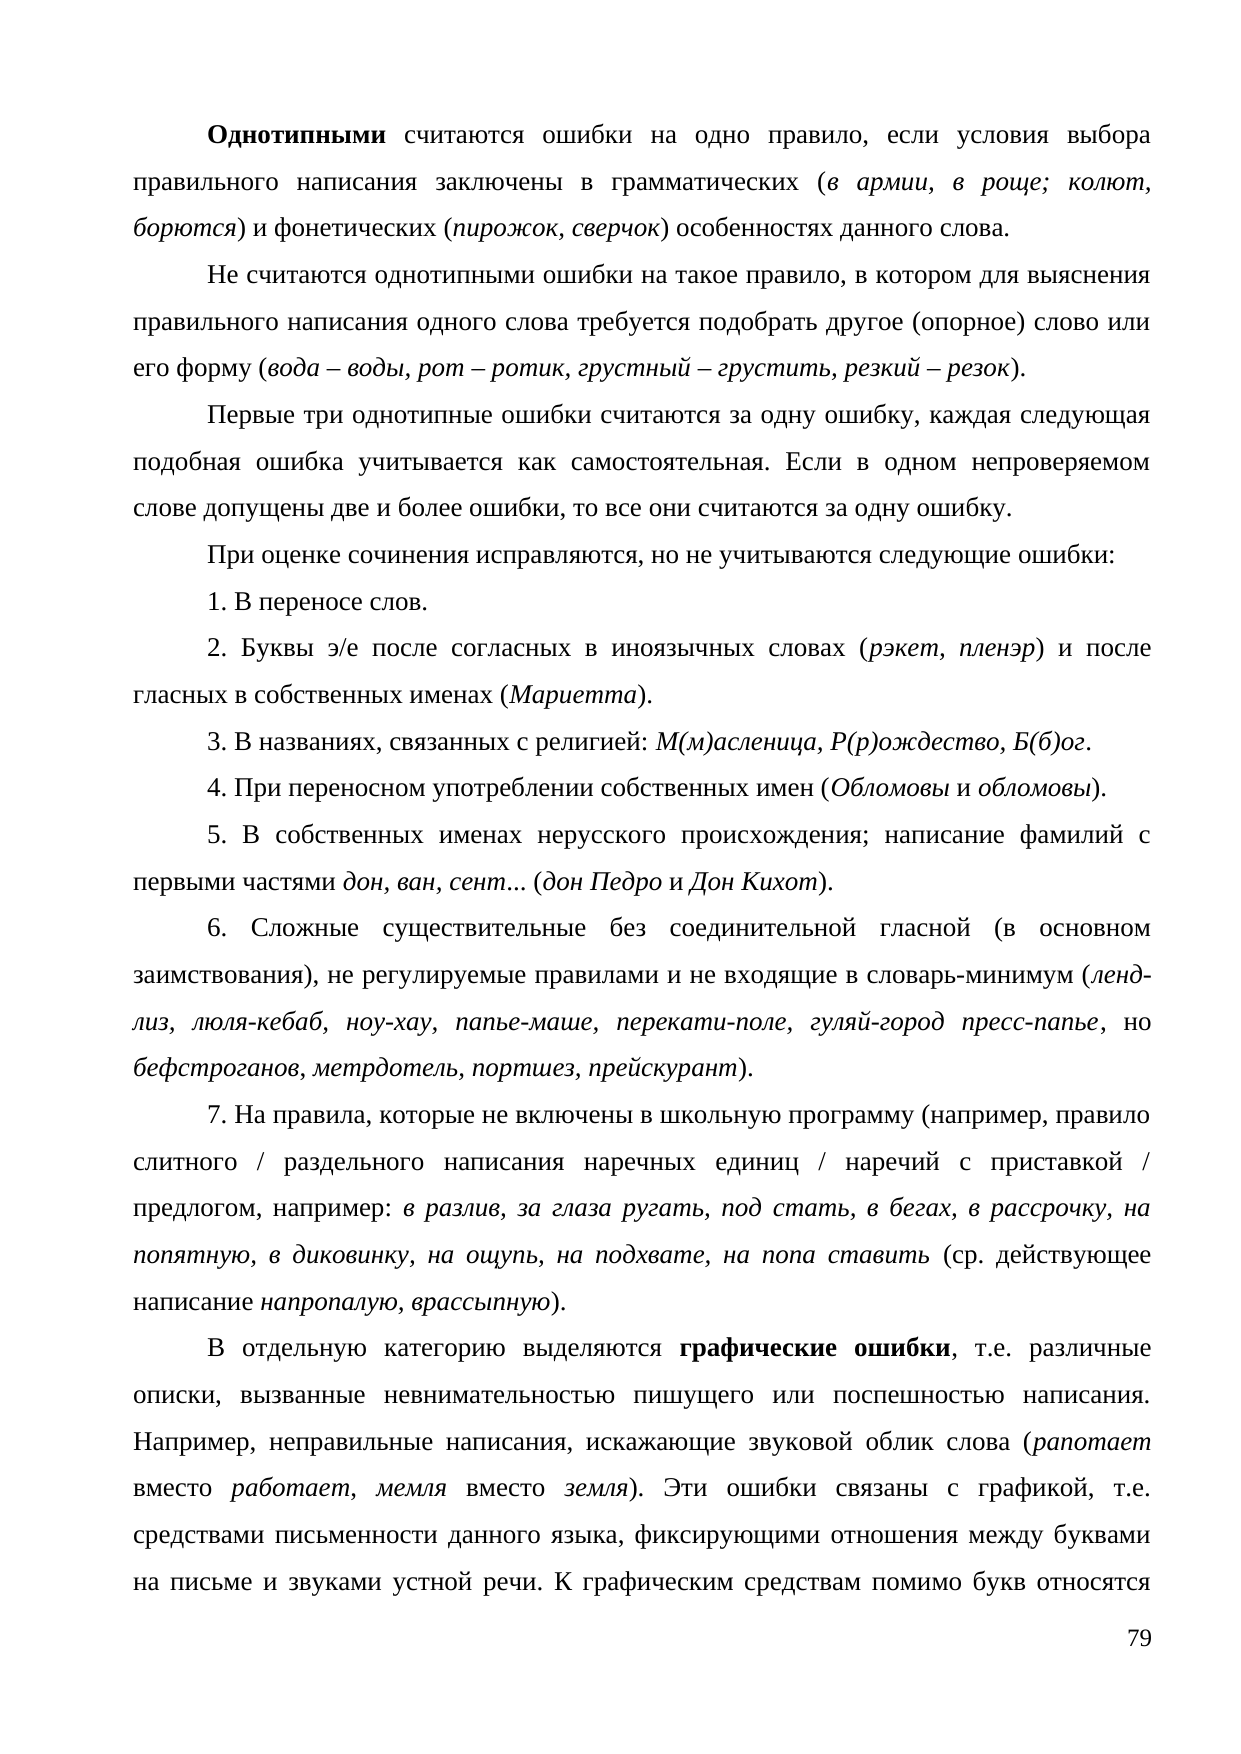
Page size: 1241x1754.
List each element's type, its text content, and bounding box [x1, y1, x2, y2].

text 6. Сложные существительные без соединительной гласной (в основном заимствования), не регулируемые правилами и не входящие в словарь-минимум (ленд-лиз, люля-кебаб, ноу-хау, папье-маше, перекати-поле, гуляй-город пресс-папье, но бефстроганов, метрдотель, портшез, прейскурант). [133, 911, 1152, 1083]
text 1. В переносе слов. [133, 585, 1152, 616]
text 4. При переносном употреблении собственных имен (Обломовы и обломовы). [133, 771, 1152, 803]
text 3. В названиях, связанных с религией: М(м)асленица, Р(р)ождество, Б(б)ог. [133, 725, 1152, 756]
text 7. На правила, которые не включены в школьную программу (например, правило слитного / раздельного написания наречных единиц / наречий с приставкой / предлогом, например: в разлив, за глаза ругать, под стать, в бегах, в рассрочку, на попятную, в диковинку, на ощупь, на подхвате, на попа ставить (ср. действующее написание напропалую, врассыпную). [133, 1098, 1152, 1316]
text Не считаются однотипными ошибки на такое правило, в котором для выяснения правильного написания одного слова требуется подобрать другое (опорное) слово или его форму (вода – воды, рот – ротик, грустный – грустить, резкий – резок). [133, 258, 1152, 383]
text Однотипными считаются ошибки на одно правило, если условия выбора правильного написания заключены в грамматических (в армии, в роще; колют, борются) и фонетических (пирожок, сверчок) особенностях данного слова. [133, 118, 1152, 243]
text При оценке сочинения исправляются, но не учитываются следующие ошибки: [133, 538, 1152, 569]
text Первые три однотипные ошибки считаются за одну ошибку, каждая следующая подобная ошибка учитывается как самостоятельная. Если в одном непроверяемом слове допущены две и более ошибки, то все они считаются за одну ошибку. [133, 398, 1152, 523]
text 2. Буквы э/е после согласных в иноязычных словах (рэкет, пленэр) и после гласных в собственных именах (Мариетта). [133, 631, 1152, 709]
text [133, 1331, 1152, 1596]
text 5. В собственных именах нерусского происхождения; написание фамилий с первыми частями дон, ван, сент... (дон Педро и Дон Кихот). [133, 818, 1152, 896]
